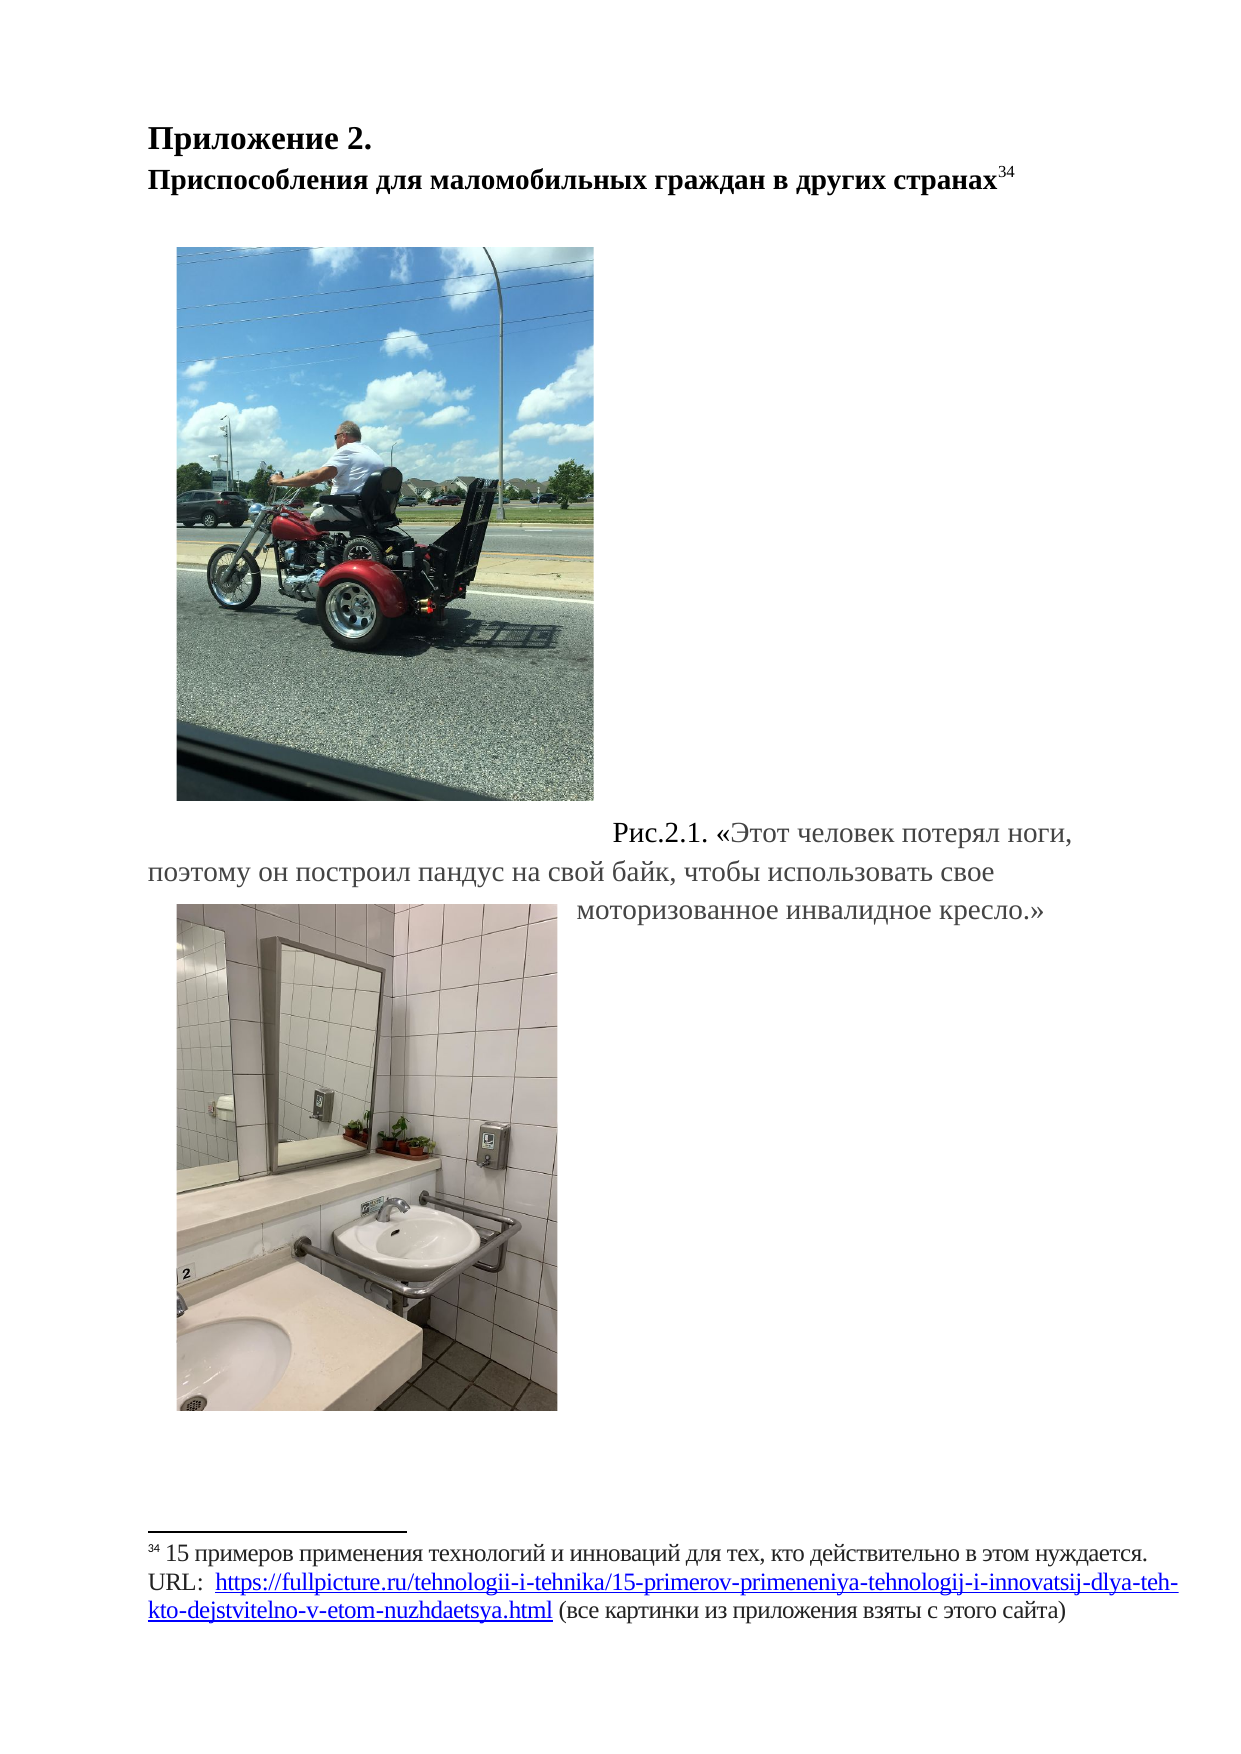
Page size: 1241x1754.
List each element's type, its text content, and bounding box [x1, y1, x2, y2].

list Приложение 2. [148, 118, 1181, 156]
list Приспособления для маломобильных граждан в других странах [148, 162, 1181, 196]
picture [176, 247, 594, 801]
picture [176, 904, 558, 1411]
text Рис.2.1. «Этот человек потерял ноги, поэтому он построил пандус на свой байк, чтобы использовать свое моторизованное инвалидное кресло.» [148, 815, 1181, 926]
